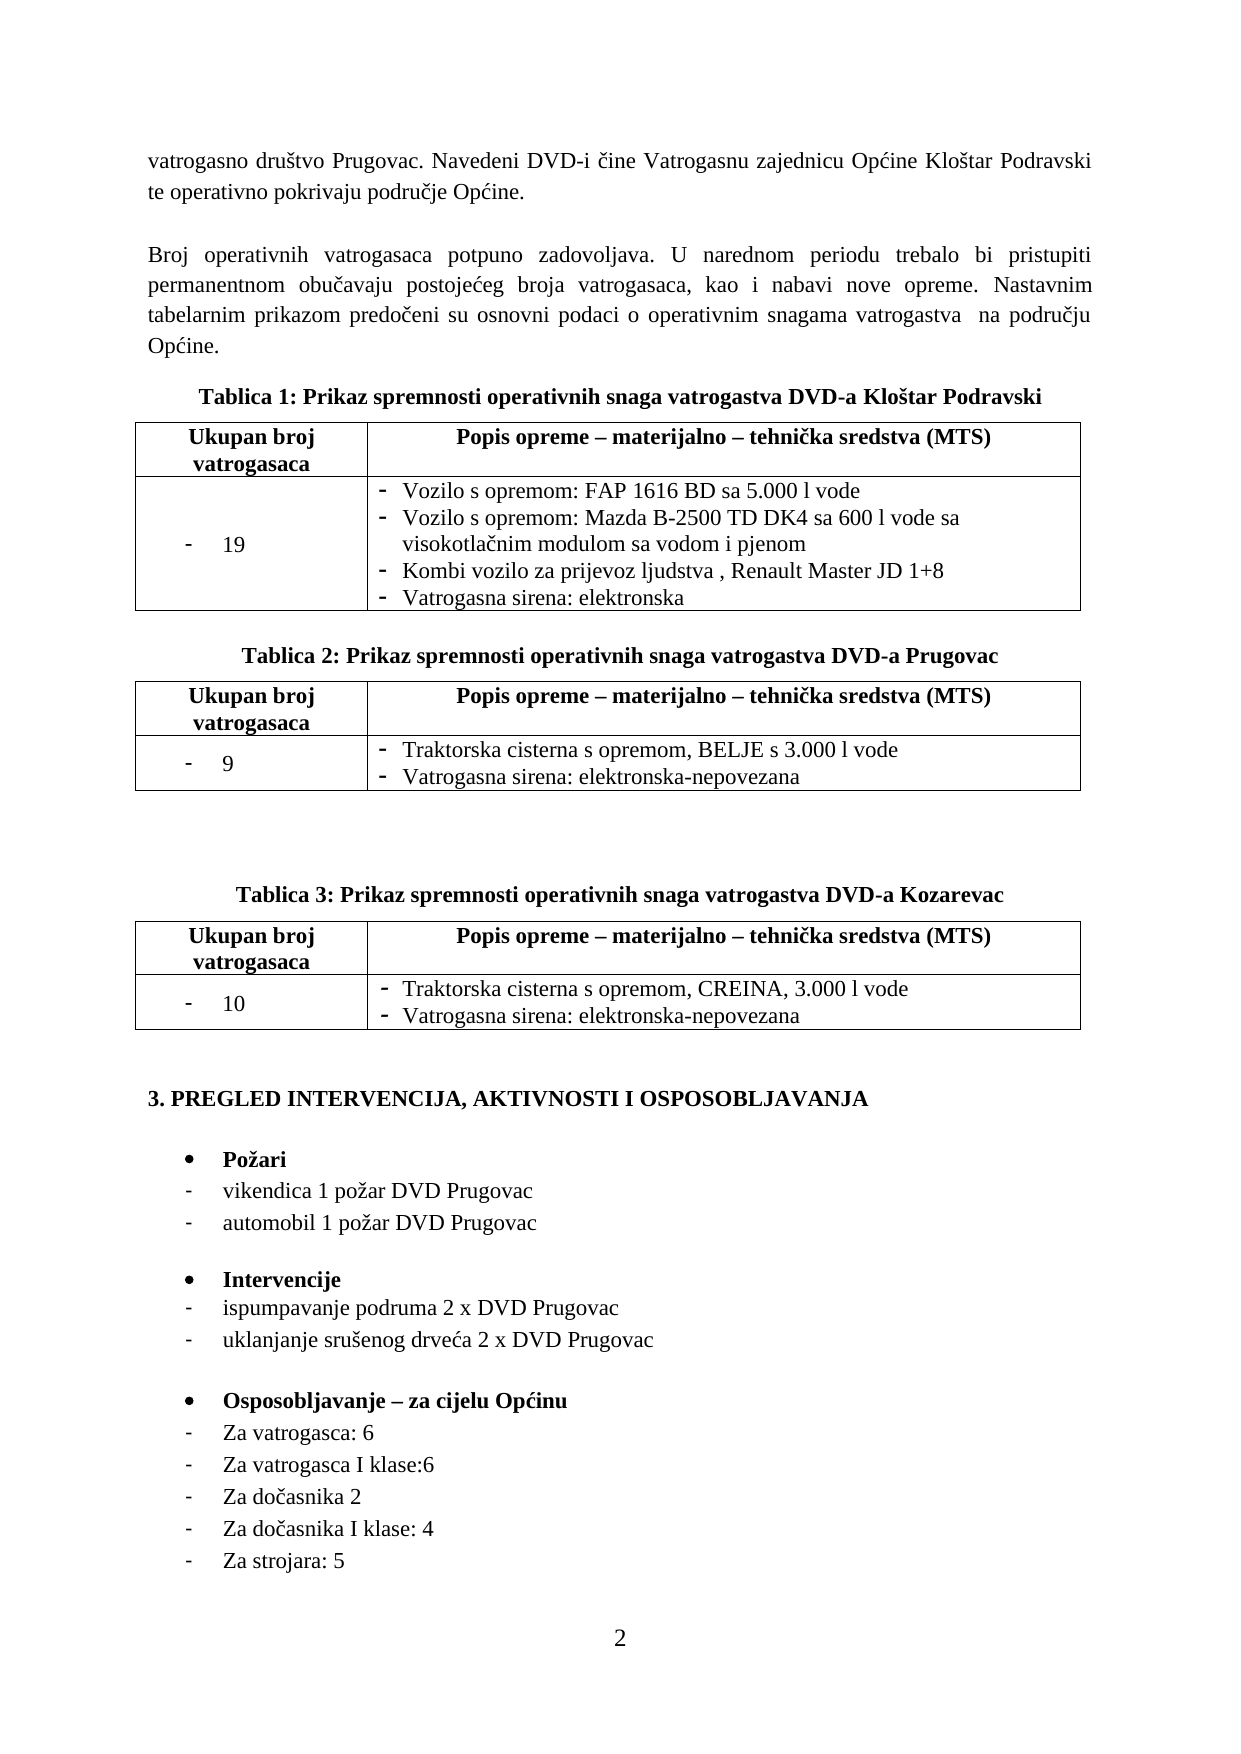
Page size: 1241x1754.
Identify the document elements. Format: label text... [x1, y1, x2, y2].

table_cell Vozilo s opremom: FAP 1616 BD sa 5.000 l vode Vozilo s opremom: Mazda B-2500 TD DK4 sa 600 l vode sa visokotlačnim modulom sa vodom i pjenom Kombi vozilo za prijevoz ljudstva , Renault Master JD 1+8 Vatrogasna sirena: elektronska [368, 477, 1080, 610]
text Tablica 1: Prikaz spremnosti operativnih snaga vatrogastva DVD-a Kloštar Podravski [148, 383, 1093, 409]
list Za dočasnika I klase: 4 [185, 1514, 1093, 1542]
list Za vatrogasca I klase:6 [185, 1450, 1093, 1478]
table_header Popis opreme – materijalno – tehnička sredstva (MTS) [368, 922, 1080, 974]
list uklanjanje srušenog drveća 2 x DVD Prugovac [185, 1325, 1093, 1353]
table_cell Traktorska cisterna s opremom, BELJE s 3.000 l vode Vatrogasna sirena: elektronska-nepovezana [368, 736, 1080, 789]
table_cell 10 [136, 975, 367, 1029]
subtitle 3. PREGLED INTERVENCIJA, AKTIVNOSTI I OSPOSOBLJAVANJA [148, 1085, 1093, 1112]
list Za dočasnika 2 [185, 1482, 1093, 1510]
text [148, 148, 1093, 204]
table_cell 9 [136, 736, 367, 789]
table_cell Traktorska cisterna s opremom, CREINA, 3.000 l vode Vatrogasna sirena: elektronska-nepovezana [368, 975, 1080, 1029]
text Tablica 2: Prikaz spremnosti operativnih snaga vatrogastva DVD-a Prugovac [148, 642, 1093, 668]
list Osposobljavanje – za cijelu Općinu [185, 1387, 1093, 1414]
table_header Ukupan broj vatrogasaca [136, 922, 367, 974]
list Intervencije [185, 1267, 1093, 1293]
list Požari [185, 1146, 1093, 1172]
list vikendica 1 požar DVD Prugovac [185, 1176, 1093, 1204]
list Za strojara: 5 [185, 1546, 1093, 1574]
text Tablica 3: Prikaz spremnosti operativnih snaga vatrogastva DVD-a Kozarevac [148, 881, 1093, 907]
text Broj operativnih vatrogasaca potpuno zadovoljava. U narednom periodu trebalo bi pristupiti permanentnom obučavaju postojećeg broja vatrogasaca, kao i nabavi nove opreme. Nastavnim tabelarnim prikazom predočeni su osnovni podaci o operativnim snagama vatrogastva na području Općine. [148, 241, 1093, 358]
list Za vatrogasca: 6 [185, 1418, 1093, 1446]
list ispumpavanje podruma 2 x DVD Prugovac [185, 1293, 1093, 1321]
table_header Ukupan broj vatrogasaca [136, 423, 367, 476]
table_header Popis opreme – materijalno – tehnička sredstva (MTS) [368, 682, 1080, 735]
list automobil 1 požar DVD Prugovac [185, 1208, 1093, 1236]
table_header Popis opreme – materijalno – tehnička sredstva (MTS) [368, 423, 1080, 476]
table_cell 19 [136, 477, 367, 610]
table_header Ukupan broj vatrogasaca [136, 682, 367, 735]
